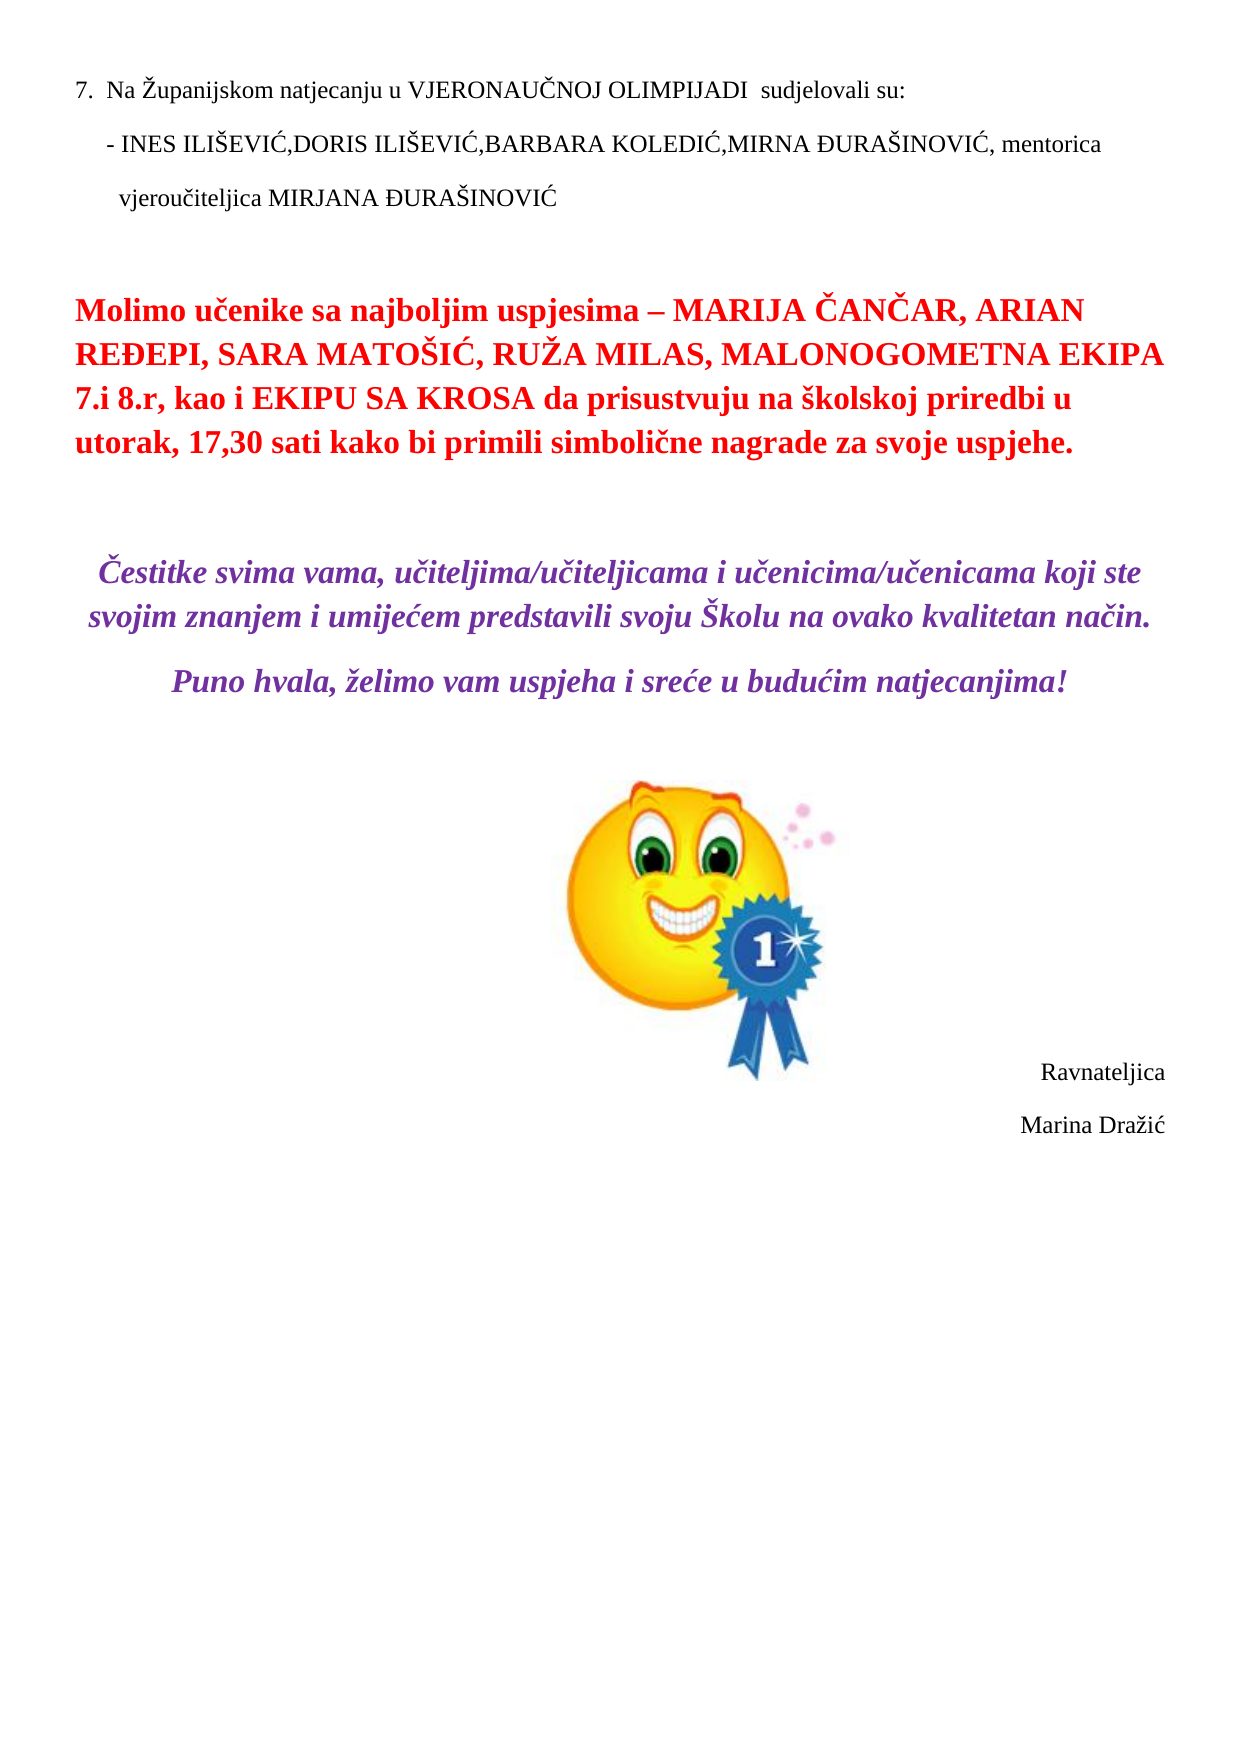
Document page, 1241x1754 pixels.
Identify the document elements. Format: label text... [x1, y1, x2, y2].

picture [550, 780, 851, 1081]
text Marina Dražić [75, 1111, 1165, 1139]
text 7. Na Županijskom natjecanju u VJERONAUČNOJ OLIMPIJADI sudjelovali su: [75, 75, 1165, 104]
text Puno hvala, želimo vam uspjeha i sreće u budućim natjecanjima! [75, 661, 1165, 700]
text Čestitke svima vama, učiteljima/učiteljicama i učenicima/učenicama koji ste svojim znanjem i umijećem predstavili svoju Školu na ovako kvalitetan način. [75, 552, 1165, 635]
text vjeroučiteljica MIRJANA ĐURAŠINOVIĆ [75, 183, 1165, 211]
text Molimo učenike sa najboljim uspjesima – MARIJA ČANČAR, ARIAN REĐEPI, SARA MATOŠIĆ, RUŽA MILAS, MALONOGOMETNA EKIPA 7.i 8.r, kao i EKIPU SA KROSA da prisustvuju na školskoj priredbi u utorak, 17,30 sati kako bi primili simbolične nagrade za svoje uspjehe. [75, 290, 1165, 461]
text - INES ILIŠEVIĆ,DORIS ILIŠEVIĆ,BARBARA KOLEDIĆ,MIRNA ĐURAŠINOVIĆ, mentorica [75, 129, 1165, 158]
